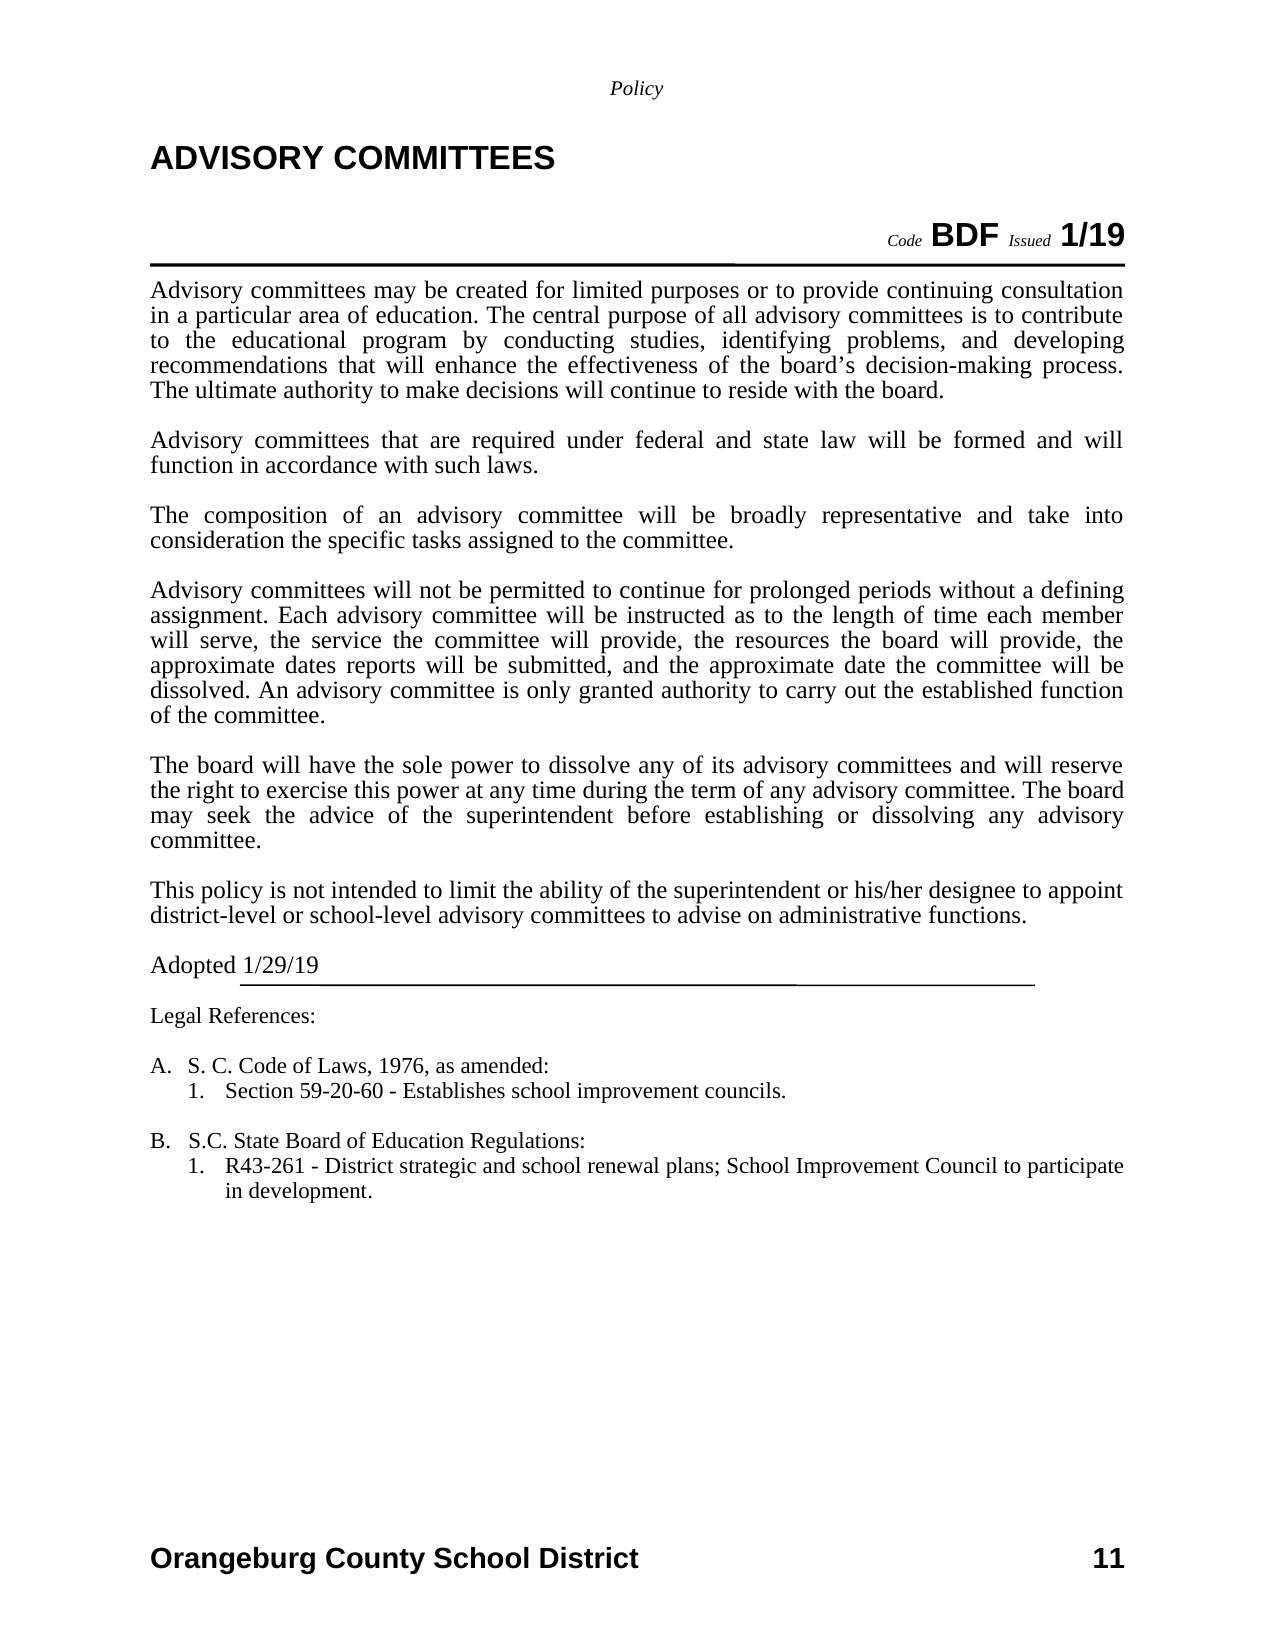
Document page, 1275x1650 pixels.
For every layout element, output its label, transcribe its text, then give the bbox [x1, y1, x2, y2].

text Advisory committees may be created for limited purposes or to provide continuing consultation in a particular area of education. The central purpose of all advisory committees is to contribute to the educational program by conducting studies, identifying problems, and developing recommendations that will enhance the effectiveness of the board’s decision-making process. The ultimate authority to make decisions will continue to reside with the board. [150, 279, 1125, 404]
list Section 59-20-60 - Establishes school improvement councils. [187, 1079, 1125, 1104]
text This policy is not intended to limit the ability of the superintendent or his/her designee to appoint district-level or school-level advisory committees to advise on administrative functions. [150, 879, 1125, 929]
text Code BDF Issued 1/19 [150, 215, 1125, 254]
text Adopted 1/29/19 [150, 954, 1125, 979]
text B. S.C. State Board of Education Regulations: [150, 1129, 1125, 1154]
list R43-261 - District strategic and school renewal plans; School Improvement Council to participate in development. [187, 1154, 1125, 1204]
text The composition of an advisory committee will be broadly representative and take into consideration the specific tasks assigned to the committee. [150, 504, 1125, 554]
text The board will have the sole power to dissolve any of its advisory committees and will reserve the right to exercise this power at any time during the term of any advisory committee. The board may seek the advice of the superintendent before establishing or dissolving any advisory committee. [150, 754, 1125, 854]
text A. S. C. Code of Laws, 1976, as amended: [150, 1054, 1125, 1079]
title Policy [150, 75, 1125, 100]
text Advisory committees will not be permitted to continue for prolonged periods without a defining assignment. Each advisory committee will be instructed as to the length of time each member will serve, the service the committee will provide, the resources the board will provide, the approximate dates reports will be submitted, and the approximate date the committee will be dissolved. An advisory committee is only granted authority to carry out the established function of the committee. [150, 579, 1125, 729]
text Legal References: [150, 1004, 1125, 1029]
text Advisory committees that are required under federal and state law will be formed and will function in accordance with such laws. [150, 429, 1125, 479]
text ADVISORY COMMITTEES [150, 138, 1125, 177]
